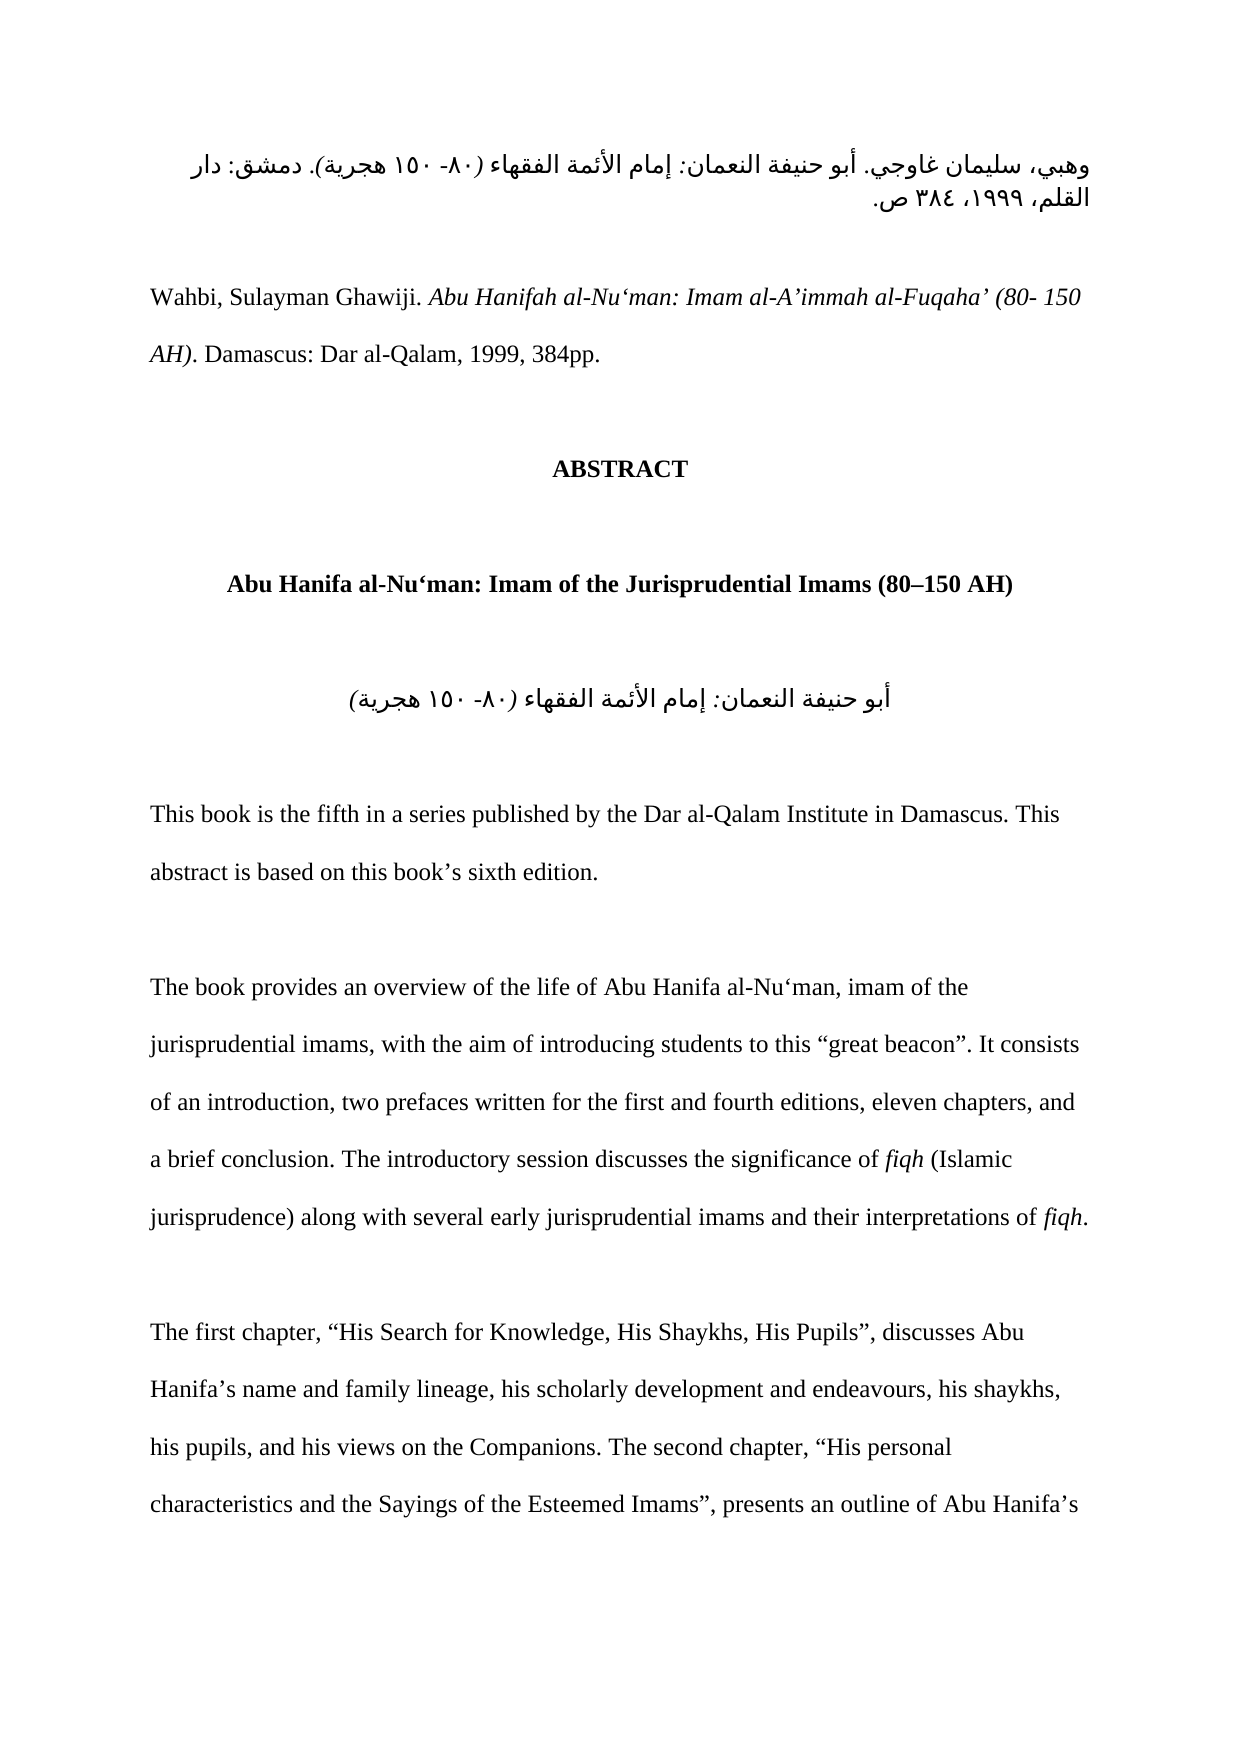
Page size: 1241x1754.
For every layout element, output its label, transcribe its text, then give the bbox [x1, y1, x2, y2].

text ABSTRACT [150, 454, 1090, 483]
text This book is the fifth in a series published by the Dar al-Qalam Institute in Damascus. This abstract is based on this book’s sixth edition. [150, 799, 1090, 886]
text The book provides an overview of the life of Abu Hanifa al-Nu‘man, imam of the jurisprudential imams, with the aim of introducing students to this “great beacon”. It consists of an introduction, two prefaces written for the first and fourth editions, eleven chapters, and a brief conclusion. The introductory session discusses the significance of fiqh (Islamic jurisprudence) along with several early jurisprudential imams and their interpretations of fiqh. [150, 972, 1090, 1231]
text أبو حنيفة النعمان: إمام الأئمة الفقهاء (۸٠- ١٥٠ هجرية) [150, 684, 1090, 713]
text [150, 1317, 1090, 1518]
text وهبي، سليمان غاوجي. أبو حنيفة النعمان: إمام الأئمة الفقهاء (۸٠- ١٥٠ هجرية). دمشق: دار القلم، ١۹۹۹، ۳۸٤ ص. [150, 150, 1090, 212]
text Abu Hanifa al-Nu‘man: Imam of the Jurisprudential Imams (80–150 AH) [150, 569, 1090, 598]
text Wahbi, Sulayman Ghawiji. Abu Hanifah al-Nu‘man: Imam al-A’immah al-Fuqaha’ (80- 150 AH). Damascus: Dar al-Qalam, 1999, 384pp. [150, 282, 1090, 368]
